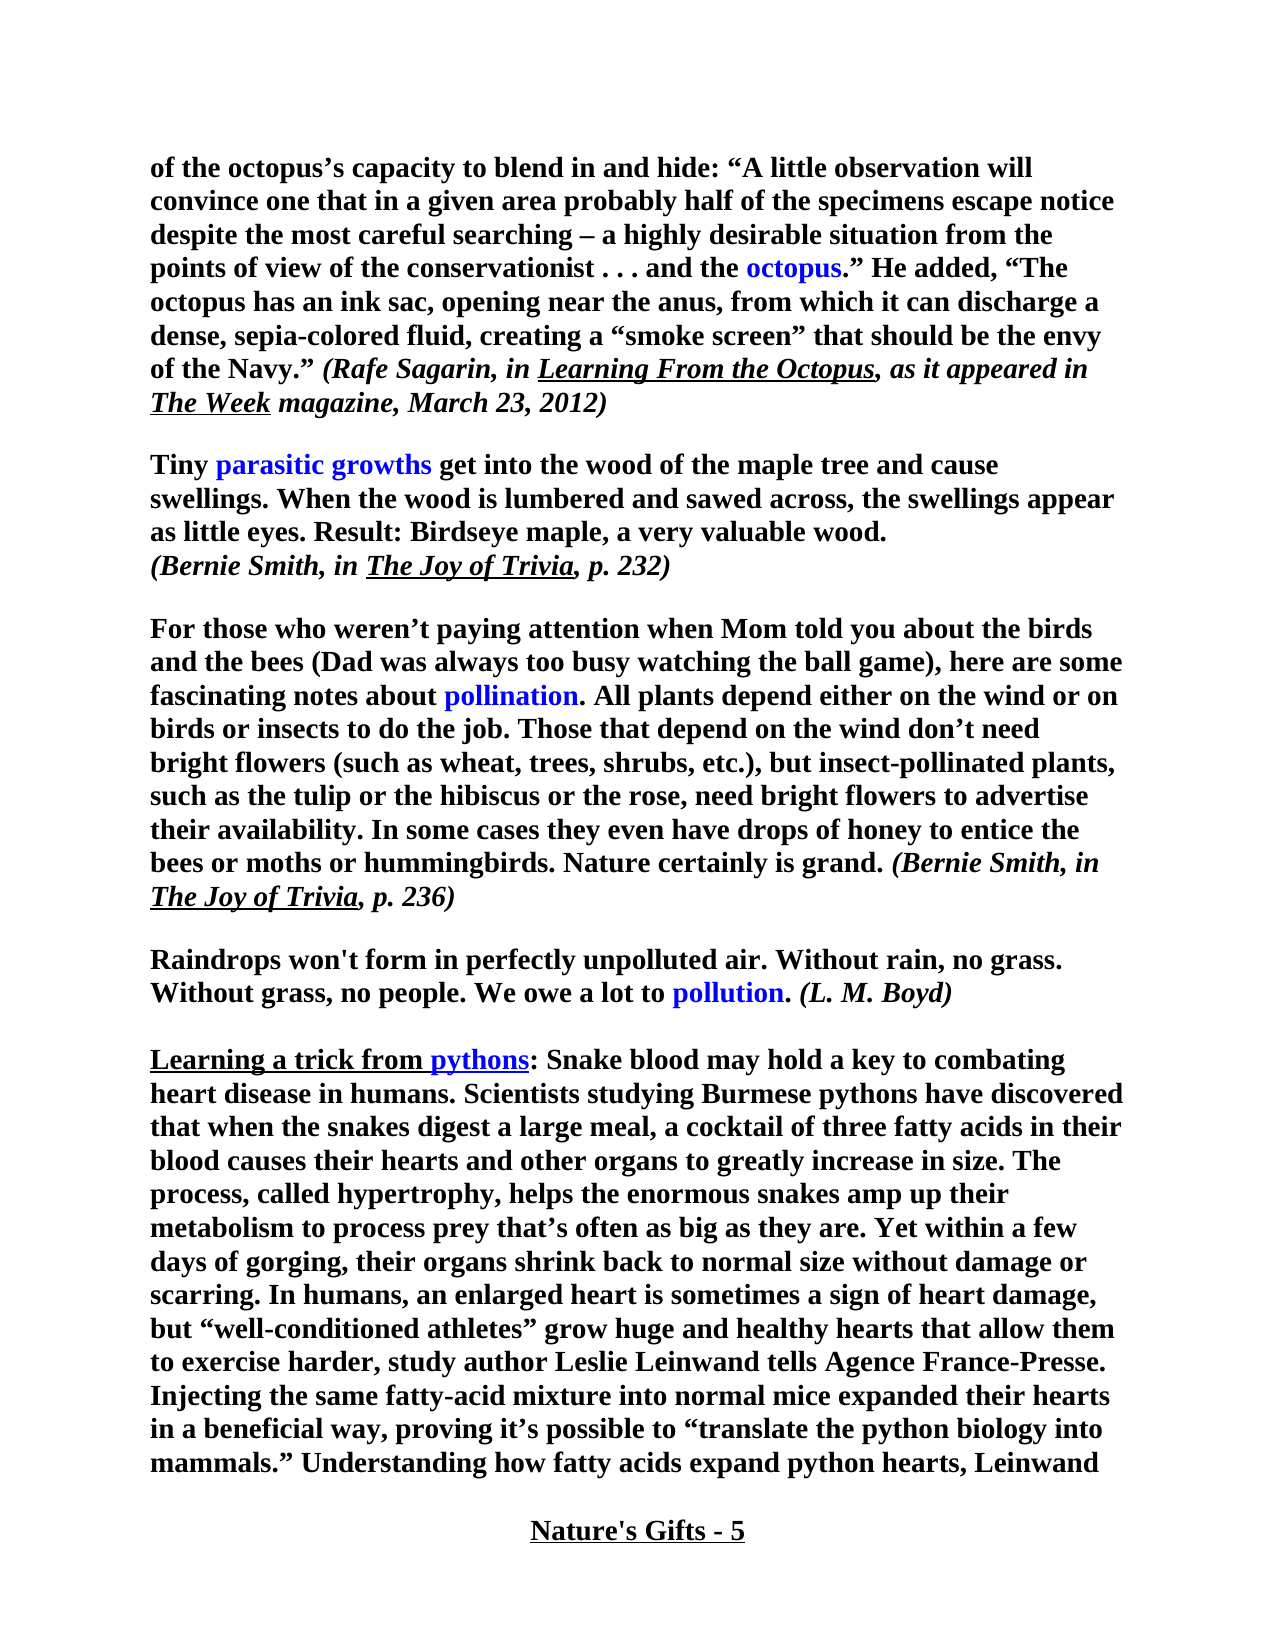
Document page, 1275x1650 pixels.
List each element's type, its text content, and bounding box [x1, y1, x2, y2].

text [150, 1042, 1125, 1478]
text For those who weren’t paying attention when Mom told you about the birds and the bees (Dad was always too busy watching the ball game), here are some fascinating notes about pollination. All plants depend either on the wind or on birds or insects to do the job. Those that depend on the wind don’t need bright flowers (such as wheat, trees, shrubs, etc.), but insect-pollinated plants, such as the tulip or the hibiscus or the rose, need bright flowers to advertise their availability. In some cases they even have drops of honey to entice the bees or moths or hummingbirds. Nature certainly is grand. (Bernie Smith, in The Joy of Trivia, p. 236) [150, 611, 1125, 913]
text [150, 150, 1125, 418]
text Raindrops won't form in perfectly unpolluted air. Without rain, no grass. Without grass, no people. We owe a lot to pollution. (L. M. Boyd) [150, 942, 1125, 1009]
text Tiny parasitic growths get into the wood of the maple tree and cause swellings. When the wood is lumbered and sawed across, the swellings appear as little eyes. Result: Birdseye maple, a very valuable wood. (Bernie Smith, in The Joy of Trivia, p. 232) [150, 447, 1125, 582]
